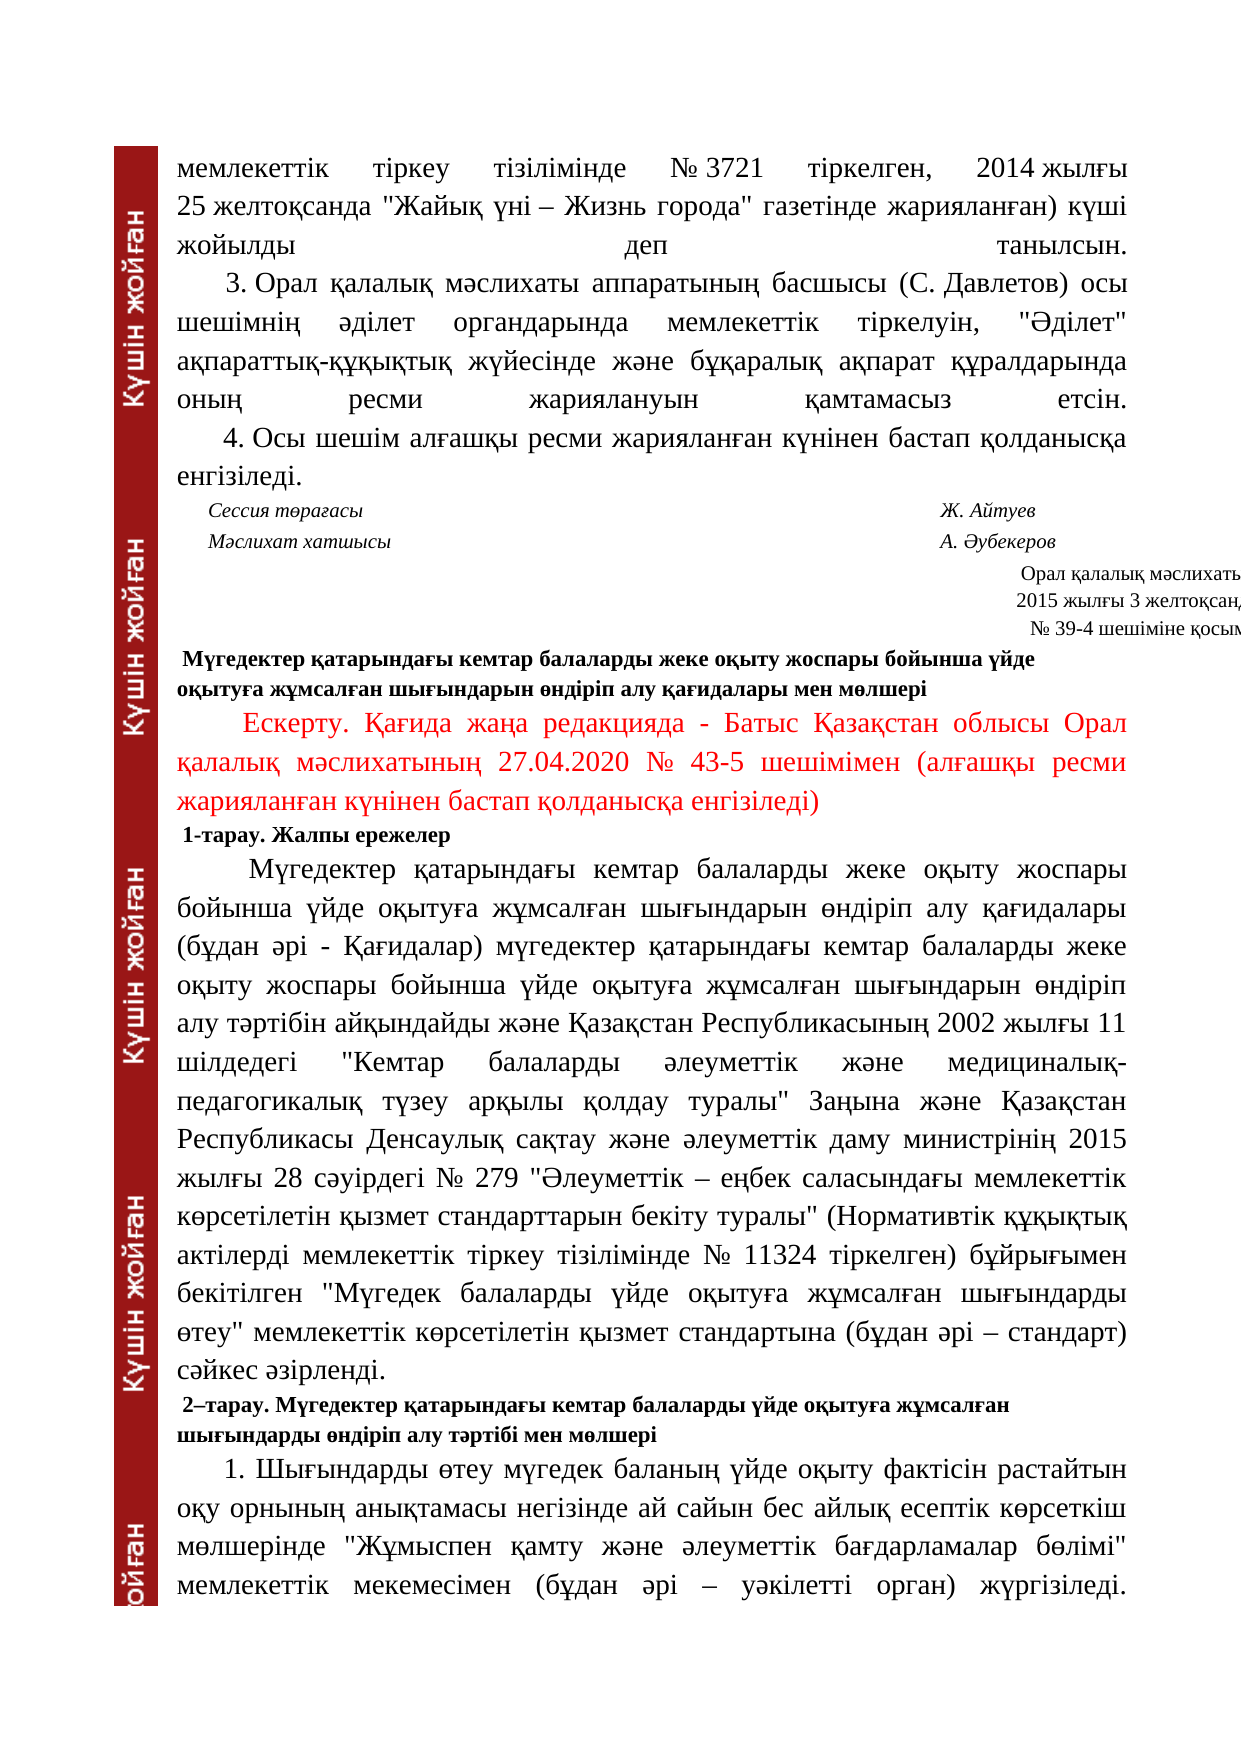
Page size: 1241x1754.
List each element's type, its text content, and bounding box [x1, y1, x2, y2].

table_header Орал қалалық мәслихатының 2015 жылғы 3 желтоқсандағы № 39-4 шешіміне қосымша [912, 559, 1240, 645]
picture [114, 146, 158, 150]
picture [114, 816, 158, 821]
picture [114, 1386, 158, 1391]
picture [114, 1601, 158, 1606]
text Мүгедектер қатарындағы кемтар балаларды жеке оқыту жоспары бойынша үйде оқытуға жұмсалған шығындарын өндіріп алу қағидалары (бұдан әрі - Қағидалар) мүгедектер қатарындағы кемтар балаларды жеке оқыту жоспары бойынша үйде оқытуға жұмсалған шығындарын өндіріп алу тәртібін айқындайды және Қазақстан Республикасының 2002 жылғы 11 шілдедегі "Кемтар балаларды әлеуметтiк және медициналық-педагогикалық түзеу арқылы қолдау туралы" Заңына және Қазақстан Республикасы Денсаулық сақтау және әлеуметтік даму министрінің 2015 жылғы 28 сәуірдегі № 279 "Әлеуметтік – еңбек саласындағы мемлекеттік көрсетілетін қызмет стандарттарын бекіту туралы" (Нормативтік құқықтық актілерді мемлекеттік тіркеу тізілімінде № 11324 тіркелген) бұйрығымен бекітілген "Мүгедек балаларды үйде оқытуға жұмсалған шығындарды өтеу" мемлекеттік көрсетілетін қызмет стандартына (бұдан әрі – стандарт) сәйкес әзірленді. [112, 851, 1128, 1386]
table_header [101, 559, 912, 645]
text 2–тарау. Мүгедектер қатарындағы кемтар балаларды үйде оқытуға жұмсалған шығындарды өндіріп алу тәртібі мен мөлшері [112, 1391, 1128, 1448]
picture [114, 492, 158, 497]
picture [114, 702, 158, 706]
text 1-тарау. Жалпы ережелер [112, 821, 1128, 848]
text Ескерту. Қағида жаңа редакцияда - Батыс Қазақстан облысы Орал қалалық мәслихатының 27.04.2020 № 43-5 шешімімен (алғашқы ресми жарияланған күнінен бастап қолданысқа енгізіледі) [112, 706, 1128, 816]
table_cell А. Әубекеров [939, 528, 1240, 559]
table_header Сессия төрағасы [101, 497, 939, 528]
text Мүгедектер қатарындағы кемтар балаларды жеке оқыту жоспары бойынша үйде оқытуға жұмсалған шығындарын өндіріп алу қағидалары мен мөлшері [112, 645, 1128, 702]
table_cell Мәслихат хатшысы [101, 528, 939, 559]
table_header Ж. Айтуев [939, 497, 1240, 528]
